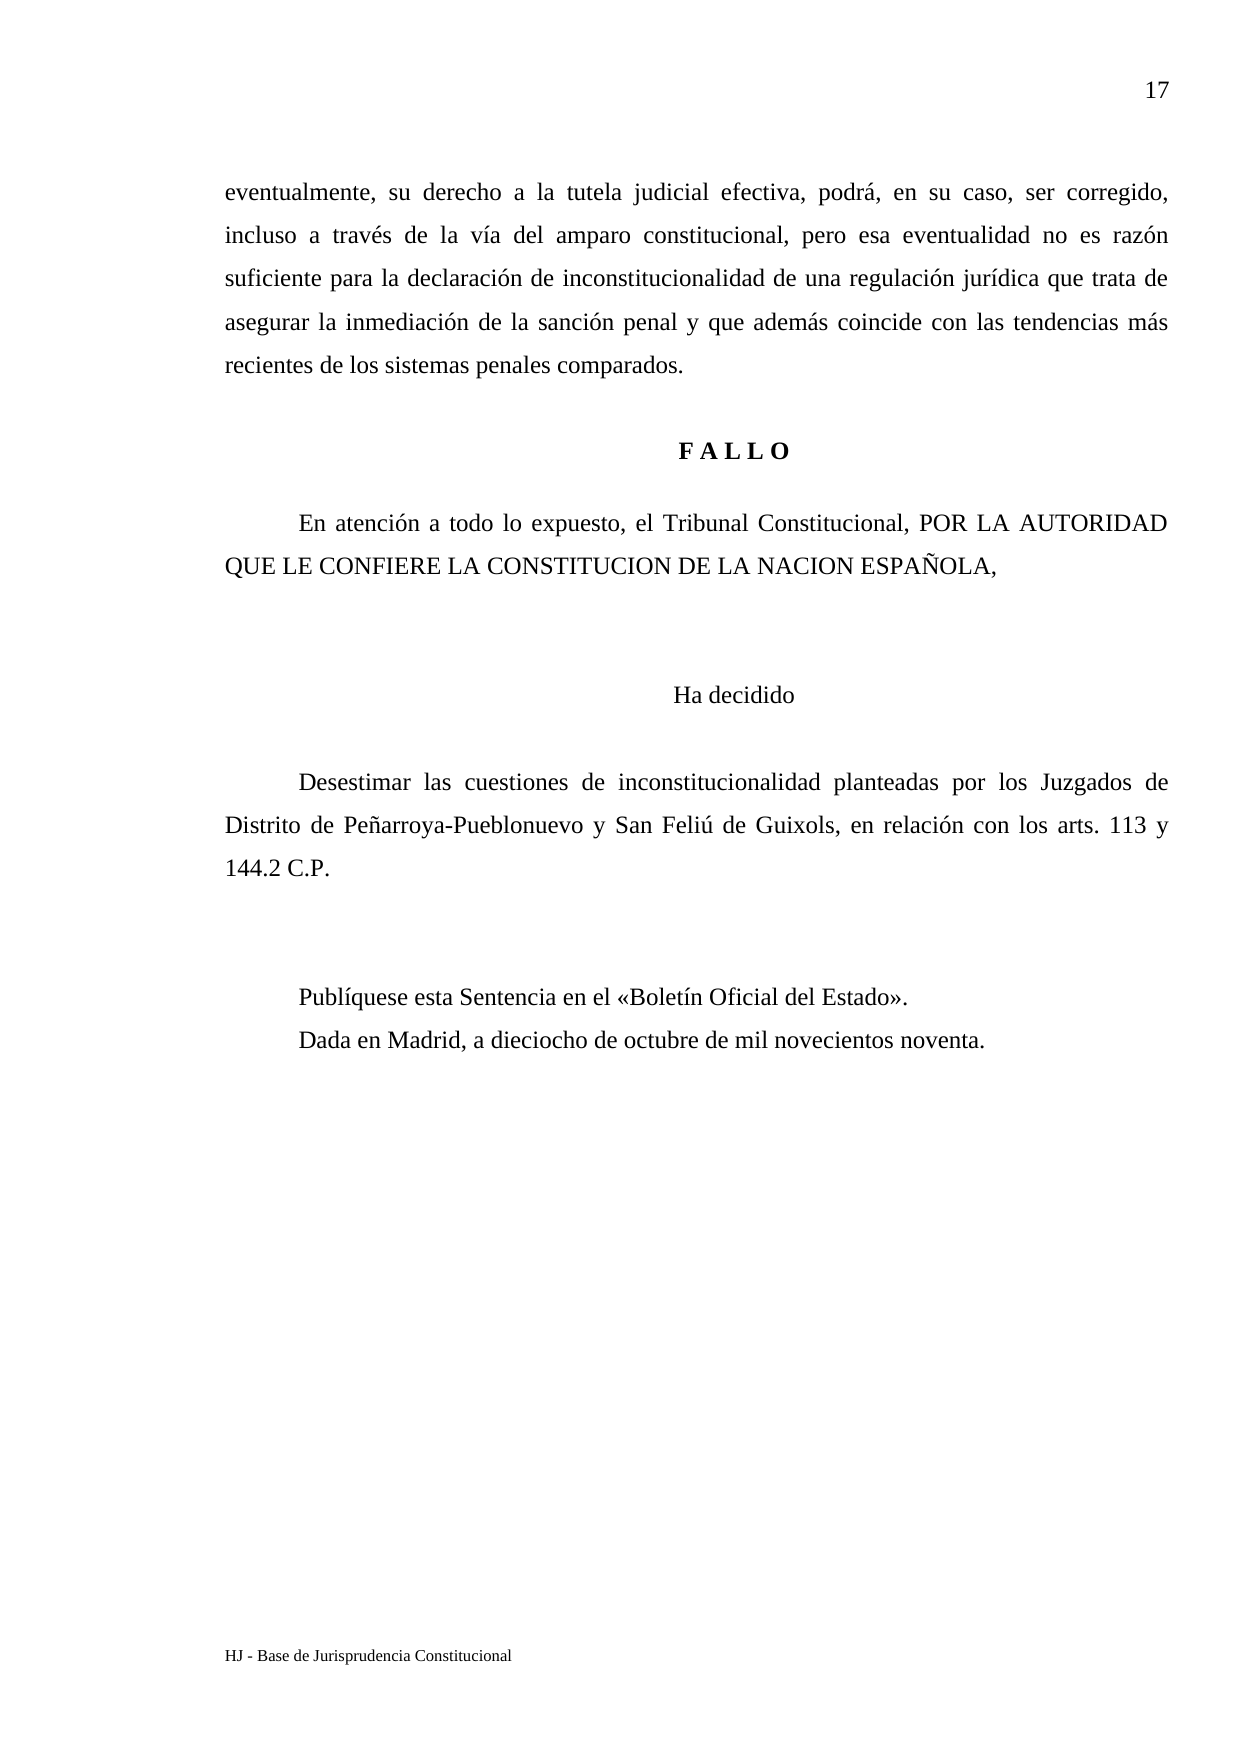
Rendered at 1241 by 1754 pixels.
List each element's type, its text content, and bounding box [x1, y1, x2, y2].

subtitle F A L L O [224, 436, 1169, 465]
text Desestimar las cuestiones de inconstitucionalidad planteadas por los Juzgados de Distrito de Peñarroya-Pueblonuevo y San Feliú de Guixols, en relación con los arts. 113 y 144.2 C.P. [224, 767, 1169, 882]
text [224, 177, 1169, 378]
text Dada en Madrid, a dieciocho de octubre de mil novecientos noventa. [224, 1025, 1169, 1054]
text Ha decidido [224, 680, 1169, 709]
text En atención a todo lo expuesto, el Tribunal Constitucional, POR LA AUTORIDAD QUE LE CONFIERE LA CONSTITUCION DE LA NACION ESPAÑOLA, [224, 508, 1169, 580]
text Publíquese esta Sentencia en el «Boletín Oficial del Estado». [224, 982, 1169, 1011]
